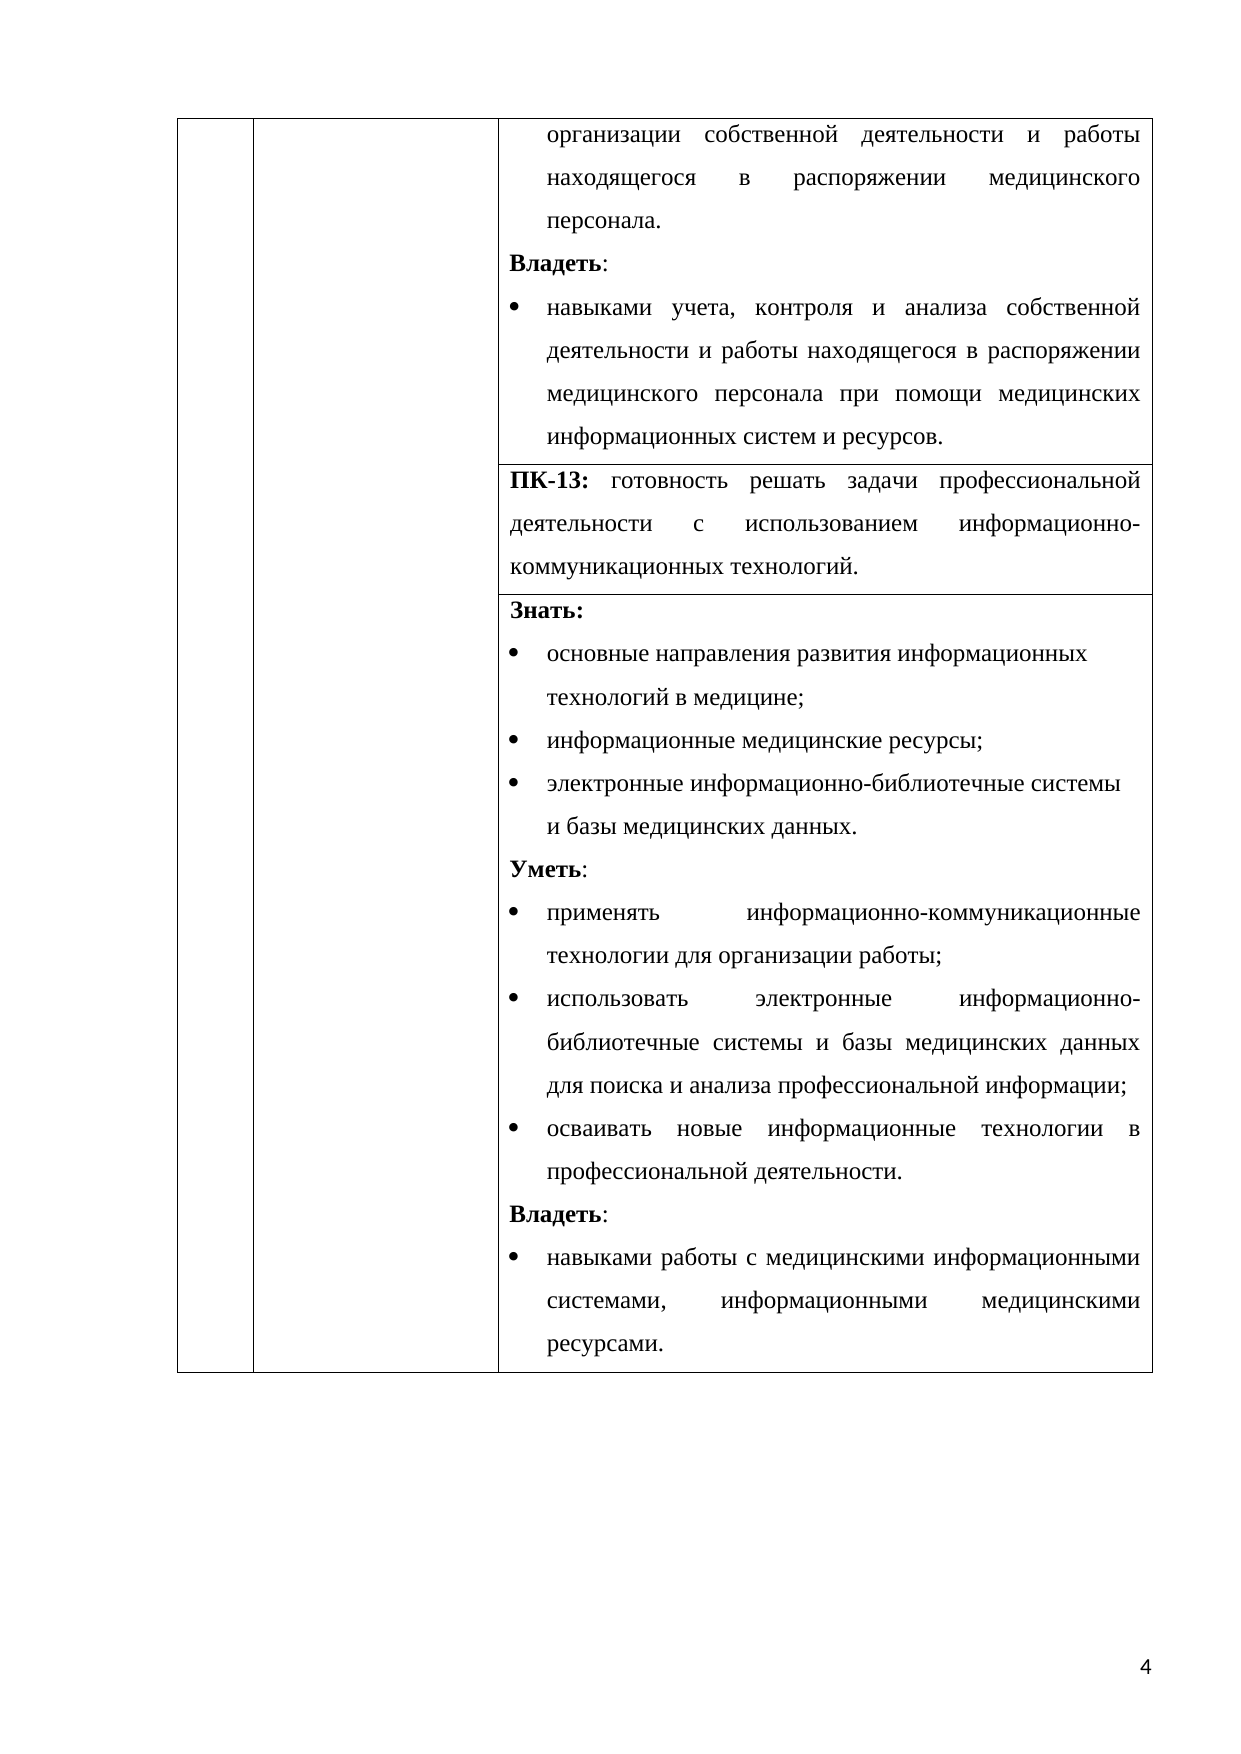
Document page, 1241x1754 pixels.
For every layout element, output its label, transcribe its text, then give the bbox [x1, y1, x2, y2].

table_cell ПК-13: готовность решать задачи профессиональной деятельности с использованием информационно-коммуникационных технологий. [499, 465, 1152, 594]
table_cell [499, 119, 1152, 464]
table_cell Знать: основные направления развития информационных технологий в медицине; информационные медицинские ресурсы; электронные информационно-библиотечные системы и базы медицинских данных. Уметь: применять информационно-коммуникационные технологии для организации работы; использовать электронные информационно-библиотечные системы и базы медицинских данных для поиска и анализа профессиональной информации; осваивать новые информационные технологии в профессиональной деятельности. Владеть: навыками работы с медицинскими информационными системами, информационными медицинскими ресурсами. [499, 595, 1152, 1372]
